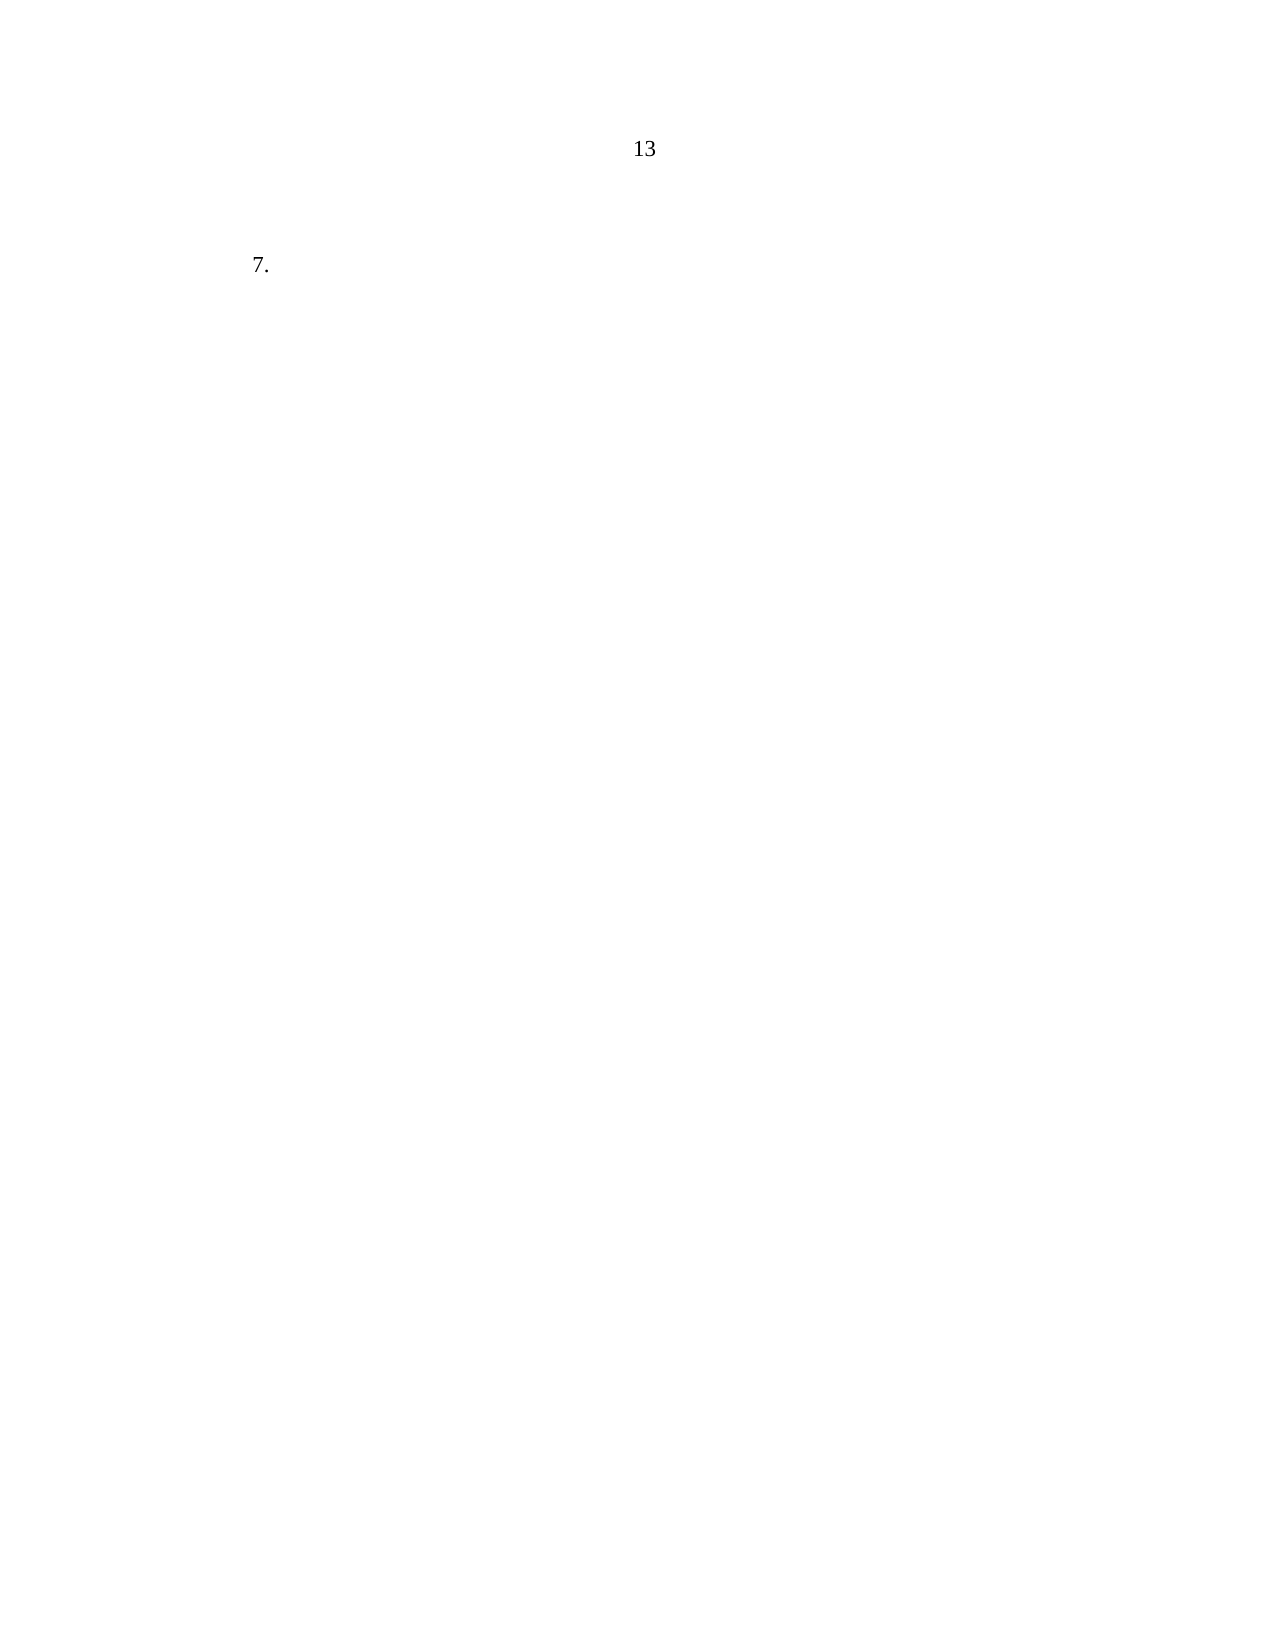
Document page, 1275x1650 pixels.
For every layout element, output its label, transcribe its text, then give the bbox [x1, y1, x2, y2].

text 7. [139, 251, 1111, 278]
